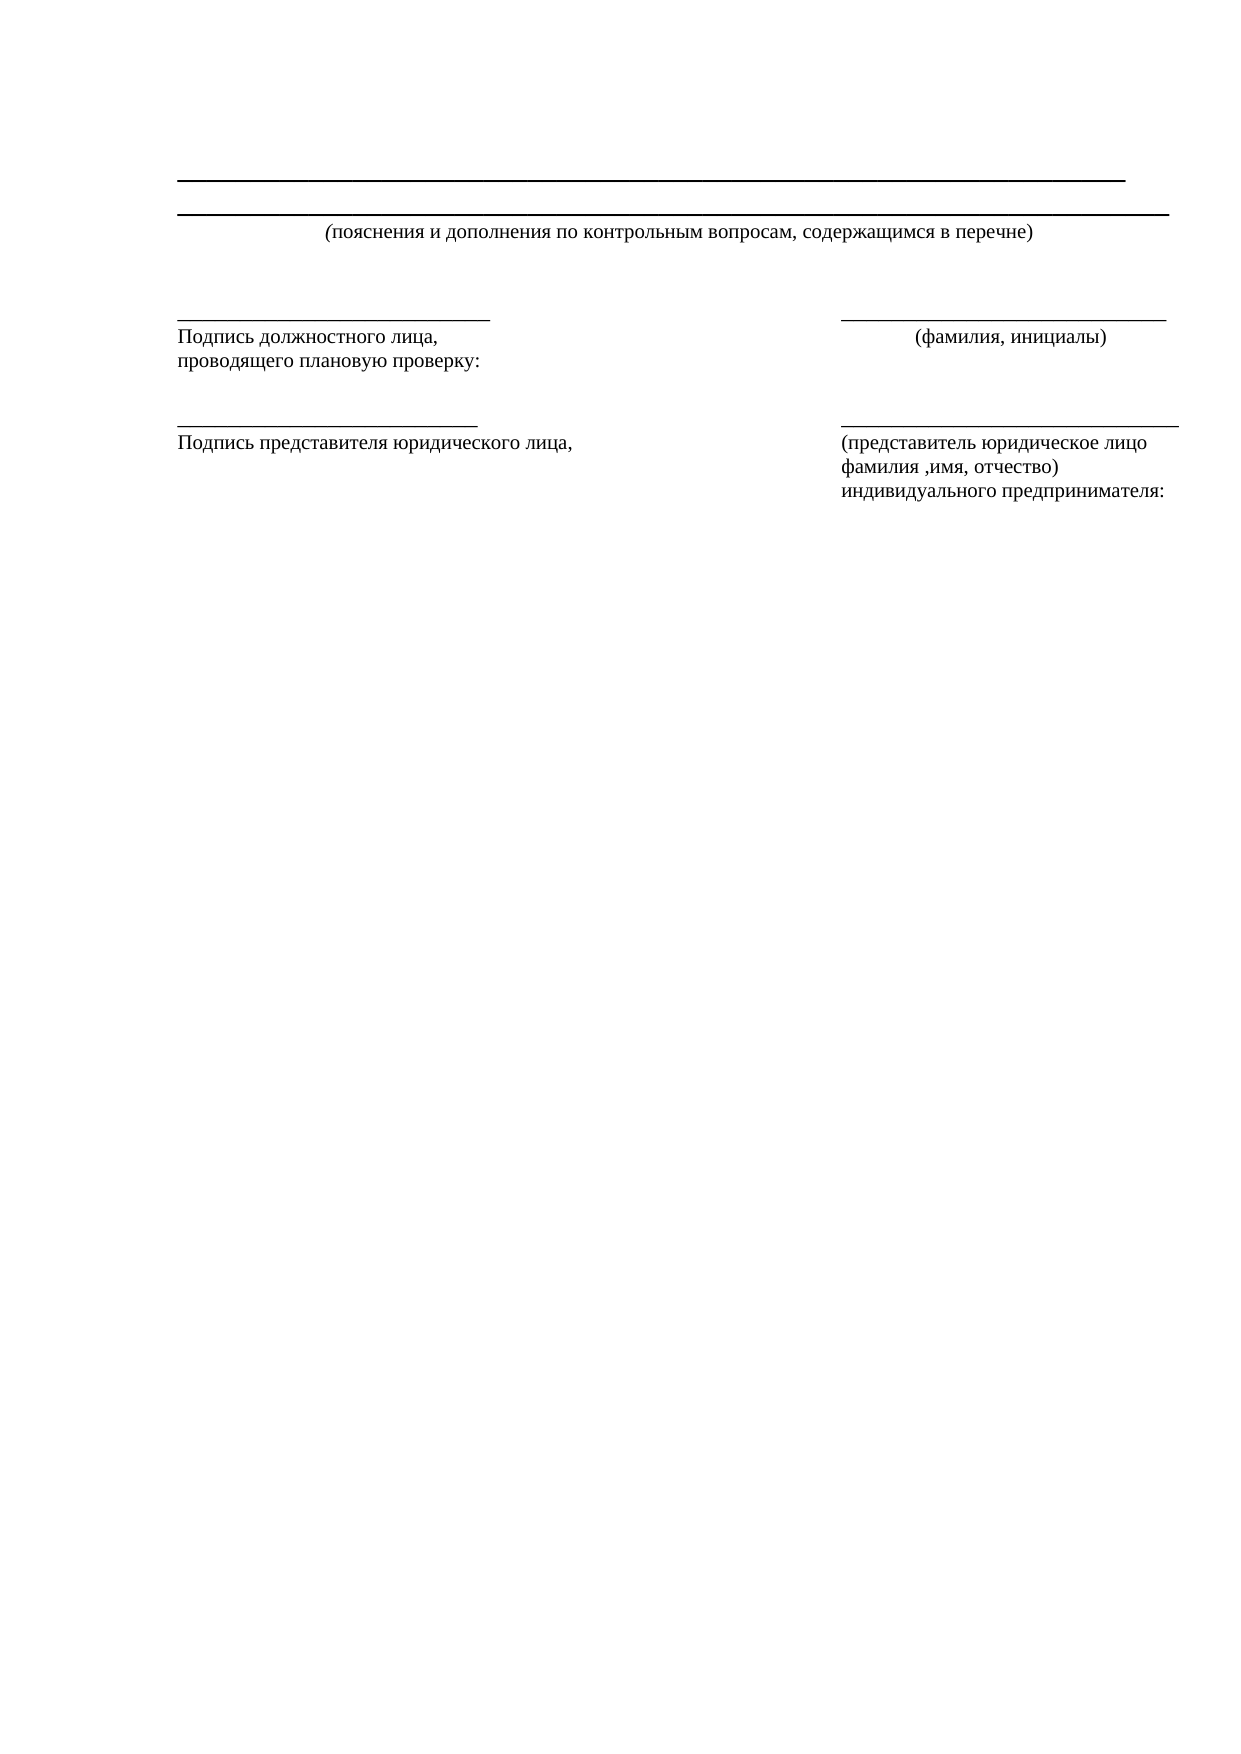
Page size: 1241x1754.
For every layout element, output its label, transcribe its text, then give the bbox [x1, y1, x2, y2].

text Подпись должностного лица, (фамилия, инициалы) [177, 324, 1181, 348]
text Подпись представителя юридического лица, (представитель юридическое лицо фамилия ,имя, отчество) индивидуального предпринимателя: [177, 430, 1181, 502]
text _________________________________________________________________ [177, 152, 1181, 185]
text ________________________ ___________________________ [177, 401, 1181, 430]
text проводящего плановую проверку: [177, 348, 1181, 372]
text ____________________________________________________________________ [177, 185, 1181, 219]
text _________________________ __________________________ [177, 296, 1181, 324]
text (пояснения и дополнения по контрольным вопросам, содержащимся в перечне) [177, 219, 1181, 243]
